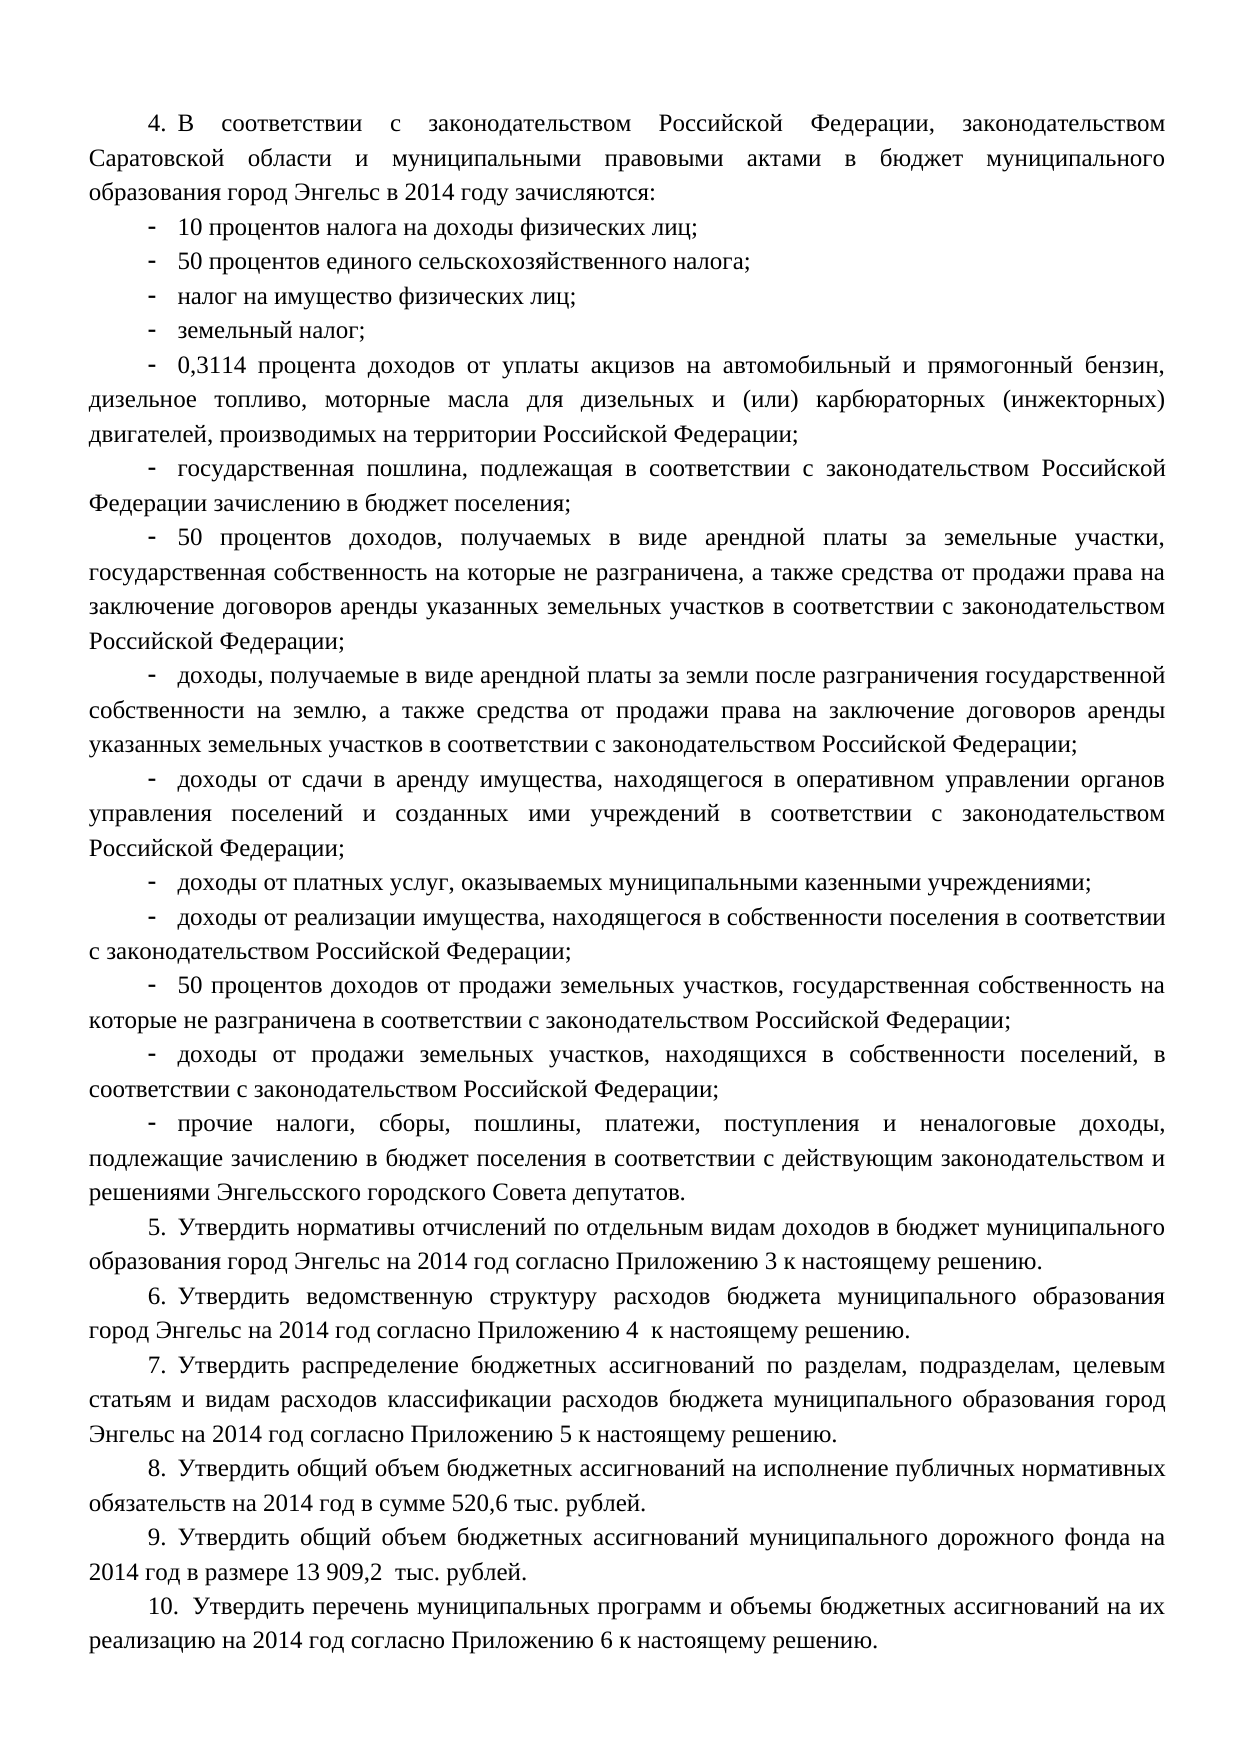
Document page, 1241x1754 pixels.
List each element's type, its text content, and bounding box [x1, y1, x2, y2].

list Утвердить общий объем бюджетных ассигнований на исполнение публичных нормативных обязательств на 2014 год в сумме 520,6 тыс. рублей. [89, 1453, 1166, 1516]
list 50 процентов доходов, получаемых в виде арендной платы за земельные участки, государственная собственность на которые не разграничена, а также средства от продажи права на заключение договоров аренды указанных земельных участков в соответствии с законодательством Российской Федерации; [89, 522, 1166, 654]
list 50 процентов единого сельскохозяйственного налога; [89, 246, 1166, 275]
list налог на имущество физических лиц; [89, 281, 1166, 310]
list Утвердить общий объем бюджетных ассигнований муниципального дорожного фонда на 2014 год в размере 13 909,2 тыс. рублей. [89, 1522, 1166, 1585]
list Утвердить ведомственную структуру расходов бюджета муниципального образования город Энгельс на 2014 год согласно Приложению 4 к настоящему решению. [89, 1281, 1166, 1344]
list 0,3114 процента доходов от уплаты акцизов на автомобильный и прямогонный бензин, дизельное топливо, моторные масла для дизельных и (или) карбюраторных (инжекторных) двигателей, производимых на территории Российской Федерации; [89, 350, 1166, 448]
list прочие налоги, сборы, пошлины, платежи, поступления и неналоговые доходы, подлежащие зачислению в бюджет поселения в соответствии с действующим законодательством и решениями Энгельсского городского Совета депутатов. [89, 1108, 1166, 1206]
list доходы от реализации имущества, находящегося в собственности поселения в соответствии с законодательством Российской Федерации; [89, 902, 1166, 965]
list доходы от сдачи в аренду имущества, находящегося в оперативном управлении органов управления поселений и созданных ими учреждений в соответствии с законодательством Российской Федерации; [89, 764, 1166, 861]
list земельный налог; [89, 315, 1166, 344]
list доходы, получаемые в виде арендной платы за земли после разграничения государственной собственности на землю, а также средства от продажи права на заключение договоров аренды указанных земельных участков в соответствии с законодательством Российской Федерации; [89, 660, 1166, 758]
list В соответствии с законодательством Российской Федерации, законодательством Саратовской области и муниципальными правовыми актами в бюджет муниципального образования город Энгельс в 2014 году зачисляются: [89, 108, 1166, 206]
list Утвердить нормативы отчислений по отдельным видам доходов в бюджет муниципального образования город Энгельс на 2014 год согласно Приложению 3 к настоящему решению. [89, 1212, 1166, 1275]
list доходы от продажи земельных участков, находящихся в собственности поселений, в соответствии с законодательством Российской Федерации; [89, 1039, 1166, 1103]
list доходы от платных услуг, оказываемых муниципальными казенными учреждениями; [89, 867, 1166, 896]
list 10 процентов налога на доходы физических лиц; [89, 212, 1166, 241]
list государственная пошлина, подлежащая в соответствии с законодательством Российской Федерации зачислению в бюджет поселения; [89, 453, 1166, 517]
list Утвердить распределение бюджетных ассигнований по разделам, подразделам, целевым статьям и видам расходов классификации расходов бюджета муниципального образования город Энгельс на 2014 год согласно Приложению 5 к настоящему решению. [89, 1350, 1166, 1447]
list Утвердить перечень муниципальных программ и объемы бюджетных ассигнований на их реализацию на 2014 год согласно Приложению 6 к настоящему решению. [89, 1591, 1166, 1654]
list 50 процентов доходов от продажи земельных участков, государственная собственность на которые не разграничена в соответствии с законодательством Российской Федерации; [89, 971, 1166, 1034]
